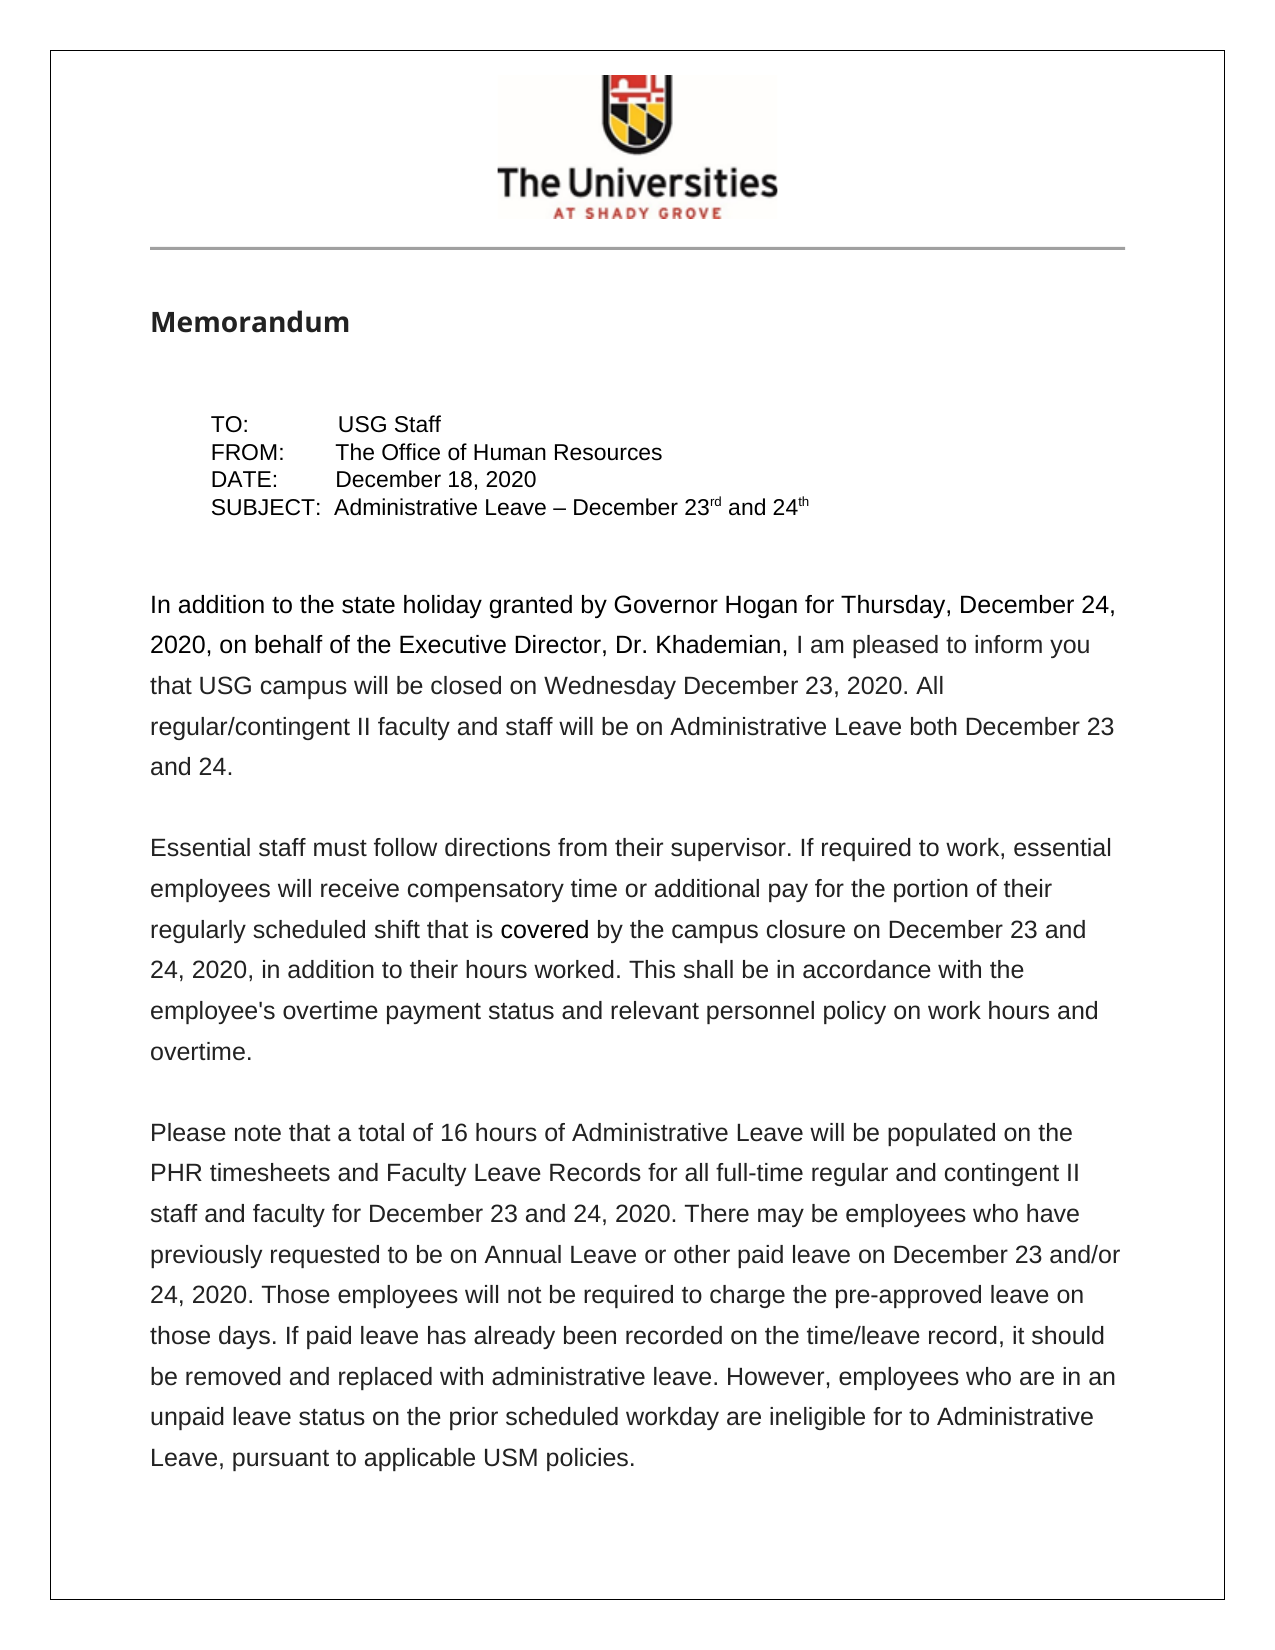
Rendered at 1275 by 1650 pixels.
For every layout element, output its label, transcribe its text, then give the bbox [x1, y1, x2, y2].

text DATE: December 18, 2020 [211, 466, 610, 492]
text SUBJECT: Administrative Leave – December 23rd and 24th [211, 492, 1125, 520]
text Memorandum [150, 303, 1125, 341]
text Essential staff must follow directions from their supervisor. If required to work, essential employees will receive compensatory time or additional pay for the portion of their regularly scheduled shift that is covered by the campus closure on December 23 and 24, 2020, in addition to their hours worked. This shall be in accordance with the employee's overtime payment status and relevant personnel policy on work hours and overtime. [150, 822, 1125, 1065]
text In addition to the state holiday granted by Governor Hogan for Thursday, December 24, 2020, on behalf of the Executive Director, Dr. Khademian, I am pleased to inform you that USG campus will be closed on Wednesday December 23, 2020. All regular/contingent II faculty and staff will be on Administrative Leave both December 23 and 24. [150, 578, 1125, 781]
text Please note that a total of 16 hours of Administrative Leave will be populated on the PHR timesheets and Faculty Leave Records for all full-time regular and contingent II staff and faculty for December 23 and 24, 2020. There may be employees who have previously requested to be on Annual Leave or other paid leave on December 23 and/or 24, 2020. Those employees will not be required to charge the pre-approved leave on those days. If paid leave has already been recorded on the time/leave record, it should be removed and replaced with administrative leave. However, employees who are in an unpaid leave status on the prior scheduled workday are ineligible for to Administrative Leave, pursuant to applicable USM policies. [150, 1106, 1125, 1472]
text FROM: The Office of Human Resources [211, 437, 1125, 466]
text TO: USG Staff [211, 382, 1125, 437]
picture [497, 75, 778, 219]
